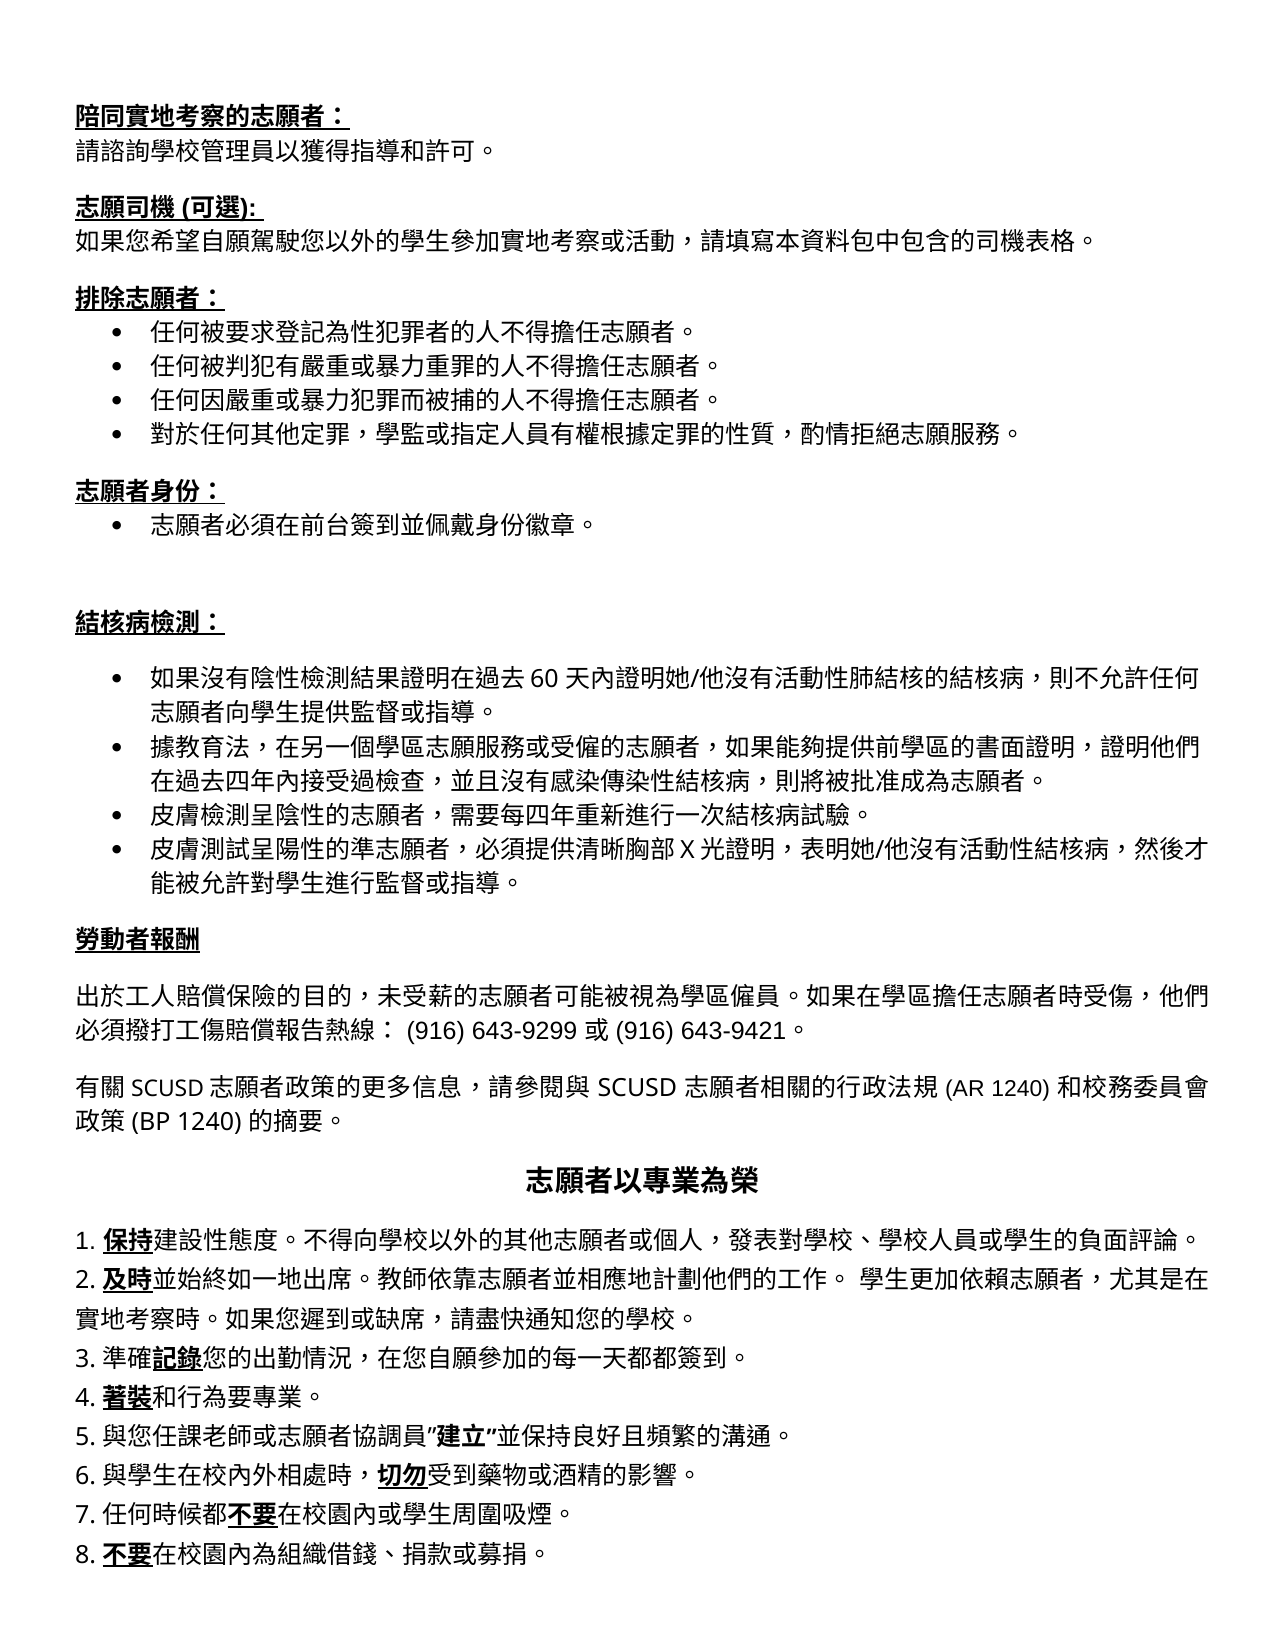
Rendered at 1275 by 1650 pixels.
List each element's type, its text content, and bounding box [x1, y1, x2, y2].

list 志願者必須在前台簽到並佩戴身份徽章。 [112, 508, 1209, 542]
text 出於工人賠償保險的目的，未受薪的志願者可能被視為學區僱員。如果在學區擔任志願者時受傷，他們必須撥打工傷賠償報告熱線： (916) 643-9299 或 (916) 643-9421。 [75, 979, 1209, 1047]
text 如果您希望自願駕駛您以外的學生參加實地考察或活動，請填寫本資料包中包含的司機表格。 [75, 224, 1209, 258]
text 6. 與學生在校內外相處時，切勿受到藥物或酒精的影響。 [75, 1458, 1209, 1492]
text 2. 及時並始終如一地出席。教師依靠志願者並相應地計劃他們的工作。 學生更加依賴志願者，尤其是在實地考察時。如果您遲到或缺席，請盡快通知您的學校。 [75, 1262, 1209, 1335]
text 3. 準確記錄您的出勤情況，在您自願參加的每一天都都簽到。 [75, 1341, 1209, 1374]
list 如果沒有陰性檢測結果證明在過去60 天內證明她/他沒有活動性肺結核的結核病，則不允許任何志願者向學生提供監督或指導。 [112, 661, 1209, 729]
text 結核病檢測： [75, 604, 1209, 638]
list 皮膚測試呈陽性的準志願者，必須提供清晰胸部X光證明，表明她/他沒有活動性結核病，然後才能被允許對學生進行監督或指導。 [112, 831, 1209, 899]
list 據教育法，在另一個學區志願服務或受僱的志願者，如果能夠提供前學區的書面證明，證明他們在過去四年內接受過檢查，並且沒有感染傳染性結核病，則將被批准成為志願者。 [112, 729, 1209, 797]
text 陪同實地考察的志願者： [75, 99, 1209, 133]
text 4. 著裝和行為要專業。 [75, 1380, 1209, 1414]
text 志願者身份： [75, 474, 1209, 508]
text 志願者以專業為榮 [75, 1161, 1209, 1200]
text 5. 與您任課老師或志願者協調員”建立”並保持良好且頻繁的溝通。 [75, 1419, 1209, 1453]
list 對於任何其他定罪，學監或指定人員有權根據定罪的性質，酌情拒絕志願服務。 [112, 417, 1209, 451]
text 勞動者報酬 [75, 922, 1209, 956]
list 任何因嚴重或暴力犯罪而被捕的人不得擔任志願者。 [112, 383, 1209, 417]
text 有關SCUSD志願者政策的更多信息，請參閱與 SCUSD 志願者相關的行政法規 (AR 1240) 和校務委員會政策 (BP 1240) 的摘要。 [75, 1070, 1209, 1138]
list 任何被要求登記為性犯罪者的人不得擔任志願者。 [112, 315, 1209, 349]
text 1. 保持建設性態度。不得向學校以外的其他志願者或個人，發表對學校、學校人員或學生的負面評論。 [75, 1223, 1209, 1257]
text 志願司機 (可選): [75, 190, 1209, 224]
list 皮膚檢測呈陰性的志願者，需要每四年重新進行一次結核病試驗。 [112, 797, 1209, 831]
text 請諮詢學校管理員以獲得指導和許可。 [75, 133, 1209, 167]
text 8. 不要在校園內為組織借錢、捐款或募捐。 [75, 1536, 1209, 1570]
text 7. 任何時候都不要在校園內或學生周圍吸煙。 [75, 1497, 1209, 1531]
text 排除志願者： [75, 281, 1209, 315]
list 任何被判犯有嚴重或暴力重罪的人不得擔任志願者。 [112, 349, 1209, 383]
